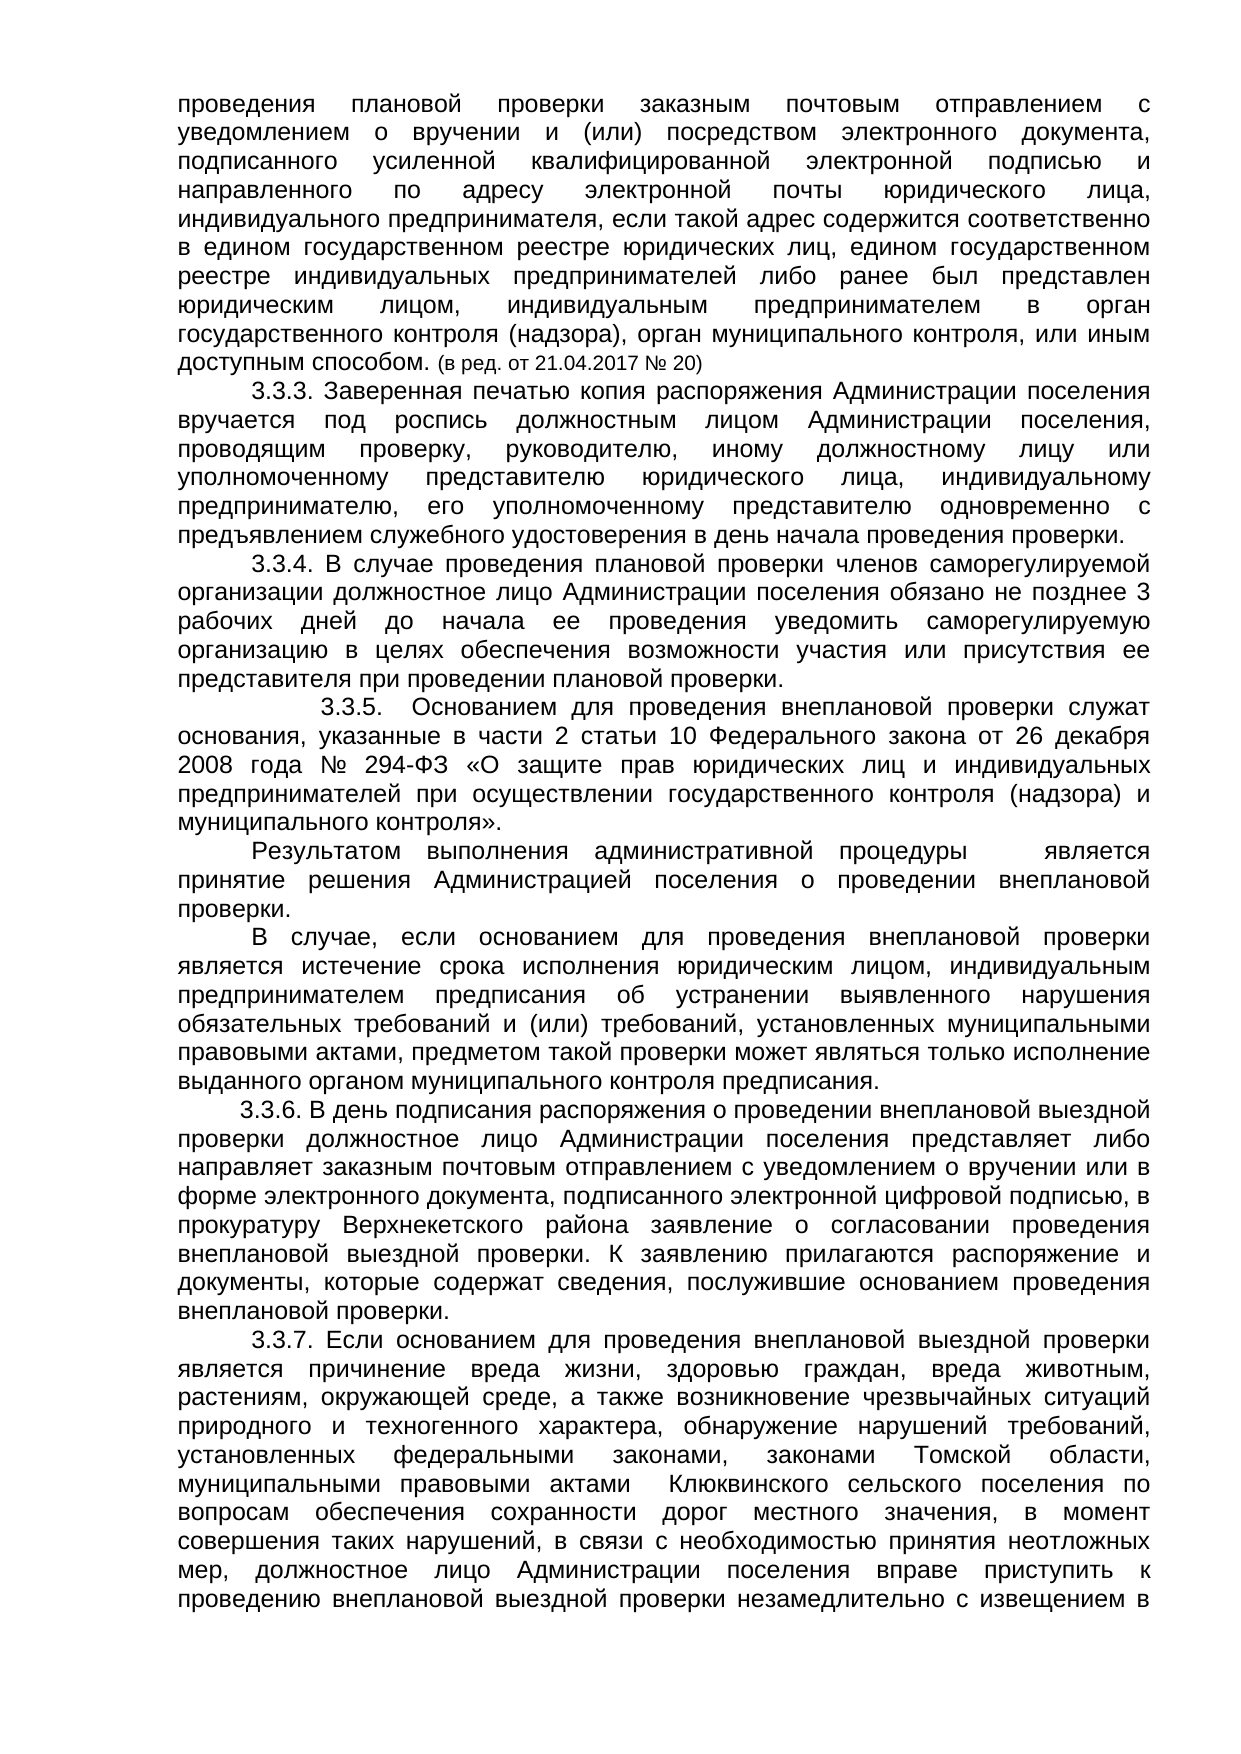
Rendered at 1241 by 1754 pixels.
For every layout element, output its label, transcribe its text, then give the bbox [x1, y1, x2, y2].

text В случае, если основанием для проведения внеплановой проверки является истечение срока исполнения юридическим лицом, индивидуальным предпринимателем предписания об устранении выявленного нарушения обязательных требований и (или) требований, установленных муниципальными правовыми актами, предметом такой проверки может являться только исполнение выданного органом муниципального контроля предписания. [177, 922, 1152, 1095]
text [177, 89, 1152, 376]
text 3.3.3. Заверенная печатью копия распоряжения Администрации поселения вручается под роспись должностным лицом Администрации поселения, проводящим проверку, руководителю, иному должностному лицу или уполномоченному представителю юридического лица, индивидуальному предпринимателю, его уполномоченному представителю одновременно с предъявлением служебного удостоверения в день начала проведения проверки. [177, 376, 1152, 549]
text 3.3.5. Основанием для проведения внеплановой проверки служат основания, указанные в части 2 статьи 10 Федерального закона от 26 декабря 2008 года № 294-ФЗ «О защите прав юридических лиц и индивидуальных предпринимателей при осуществлении государственного контроля (надзора) и муниципального контроля». [177, 692, 1152, 836]
text Результатом выполнения административной процедуры является принятие решения Администрацией поселения о проведении внеплановой проверки. [177, 836, 1152, 922]
text 3.3.6. В день подписания распоряжения о проведении внеплановой выездной проверки должностное лицо Администрации поселения представляет либо направляет заказным почтовым отправлением с уведомлением о вручении или в форме электронного документа, подписанного электронной цифровой подписью, в прокуратуру Верхнекетского района заявление о согласовании проведения внеплановой выездной проверки. К заявлению прилагаются распоряжение и документы, которые содержат сведения, послужившие основанием проведения внеплановой проверки. [177, 1095, 1152, 1325]
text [177, 1325, 1152, 1612]
text 3.3.4. В случае проведения плановой проверки членов саморегулируемой организации должностное лицо Администрации поселения обязано не позднее 3 рабочих дней до начала ее проведения уведомить саморегулируемую организацию в целях обеспечения возможности участия или присутствия ее представителя при проведении плановой проверки. [177, 549, 1152, 692]
